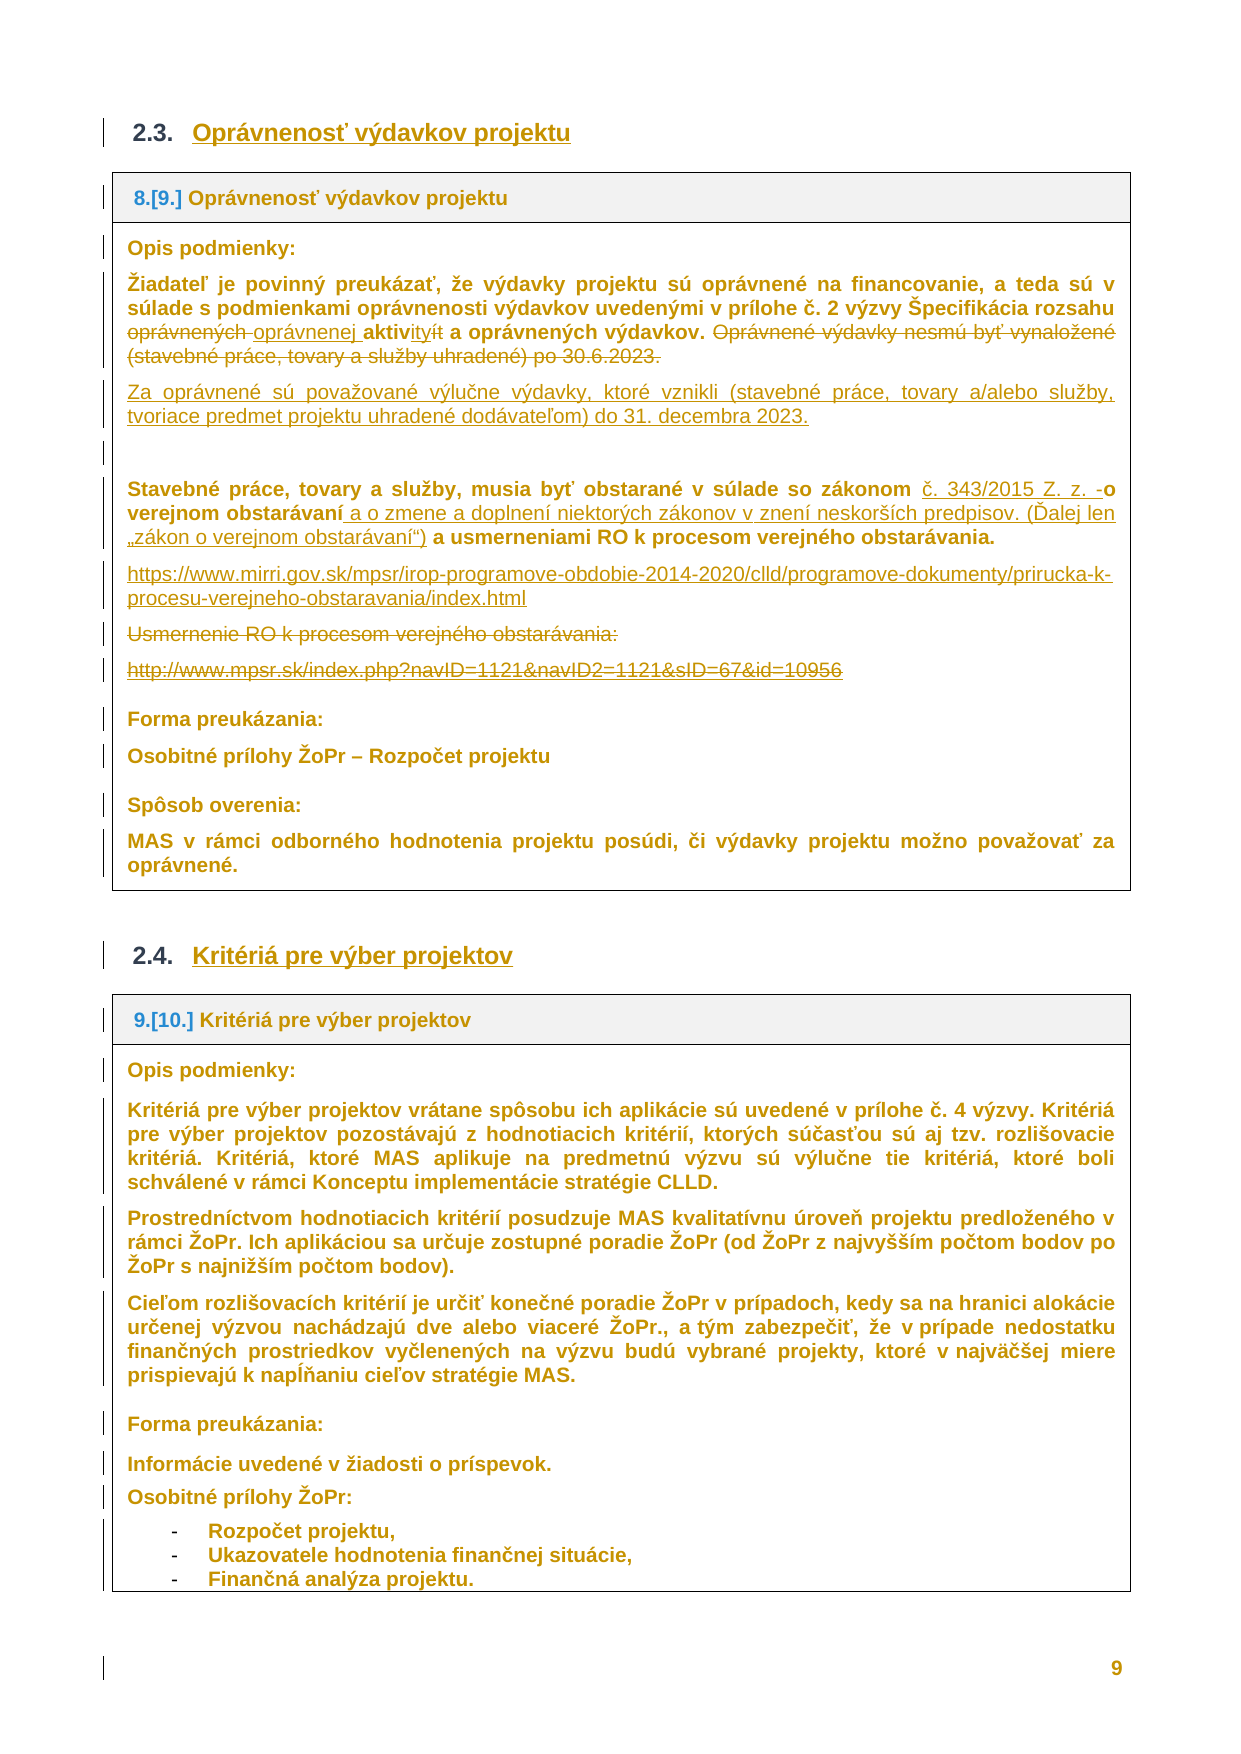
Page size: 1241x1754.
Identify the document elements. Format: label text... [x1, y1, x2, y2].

table_cell Opis podmienky: Žiadateľ je povinný preukázať, že výdavky projektu sú oprávnené na financovanie, a teda sú v súlade s podmienkami oprávnenosti výdavkov uvedenými v prílohe č. 2 výzvy Špecifikácia rozsahu aktiv a oprávnených výdavkov. Stavebné práce, tovary a služby, musia byť obstarané v súlade so zákonom o verejnom obstarávaní a usmerneniami RO k procesom verejného obstarávania. Forma preukázania: Osobitné prílohy ŽoPr – Rozpočet projektu Spôsob overenia: MAS v rámci odborného hodnotenia projektu posúdi, či výdavky projektu možno považovať za oprávnené. [113, 223, 1130, 889]
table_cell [113, 1045, 1130, 1591]
table_header Kritériá pre výber projektov [113, 995, 1130, 1044]
subtitle Kritériá pre výber projektov [132, 941, 1122, 969]
subtitle Oprávnenosť výdavkov projektu [132, 118, 1122, 147]
table_header Oprávnenosť výdavkov projektu [113, 173, 1130, 222]
